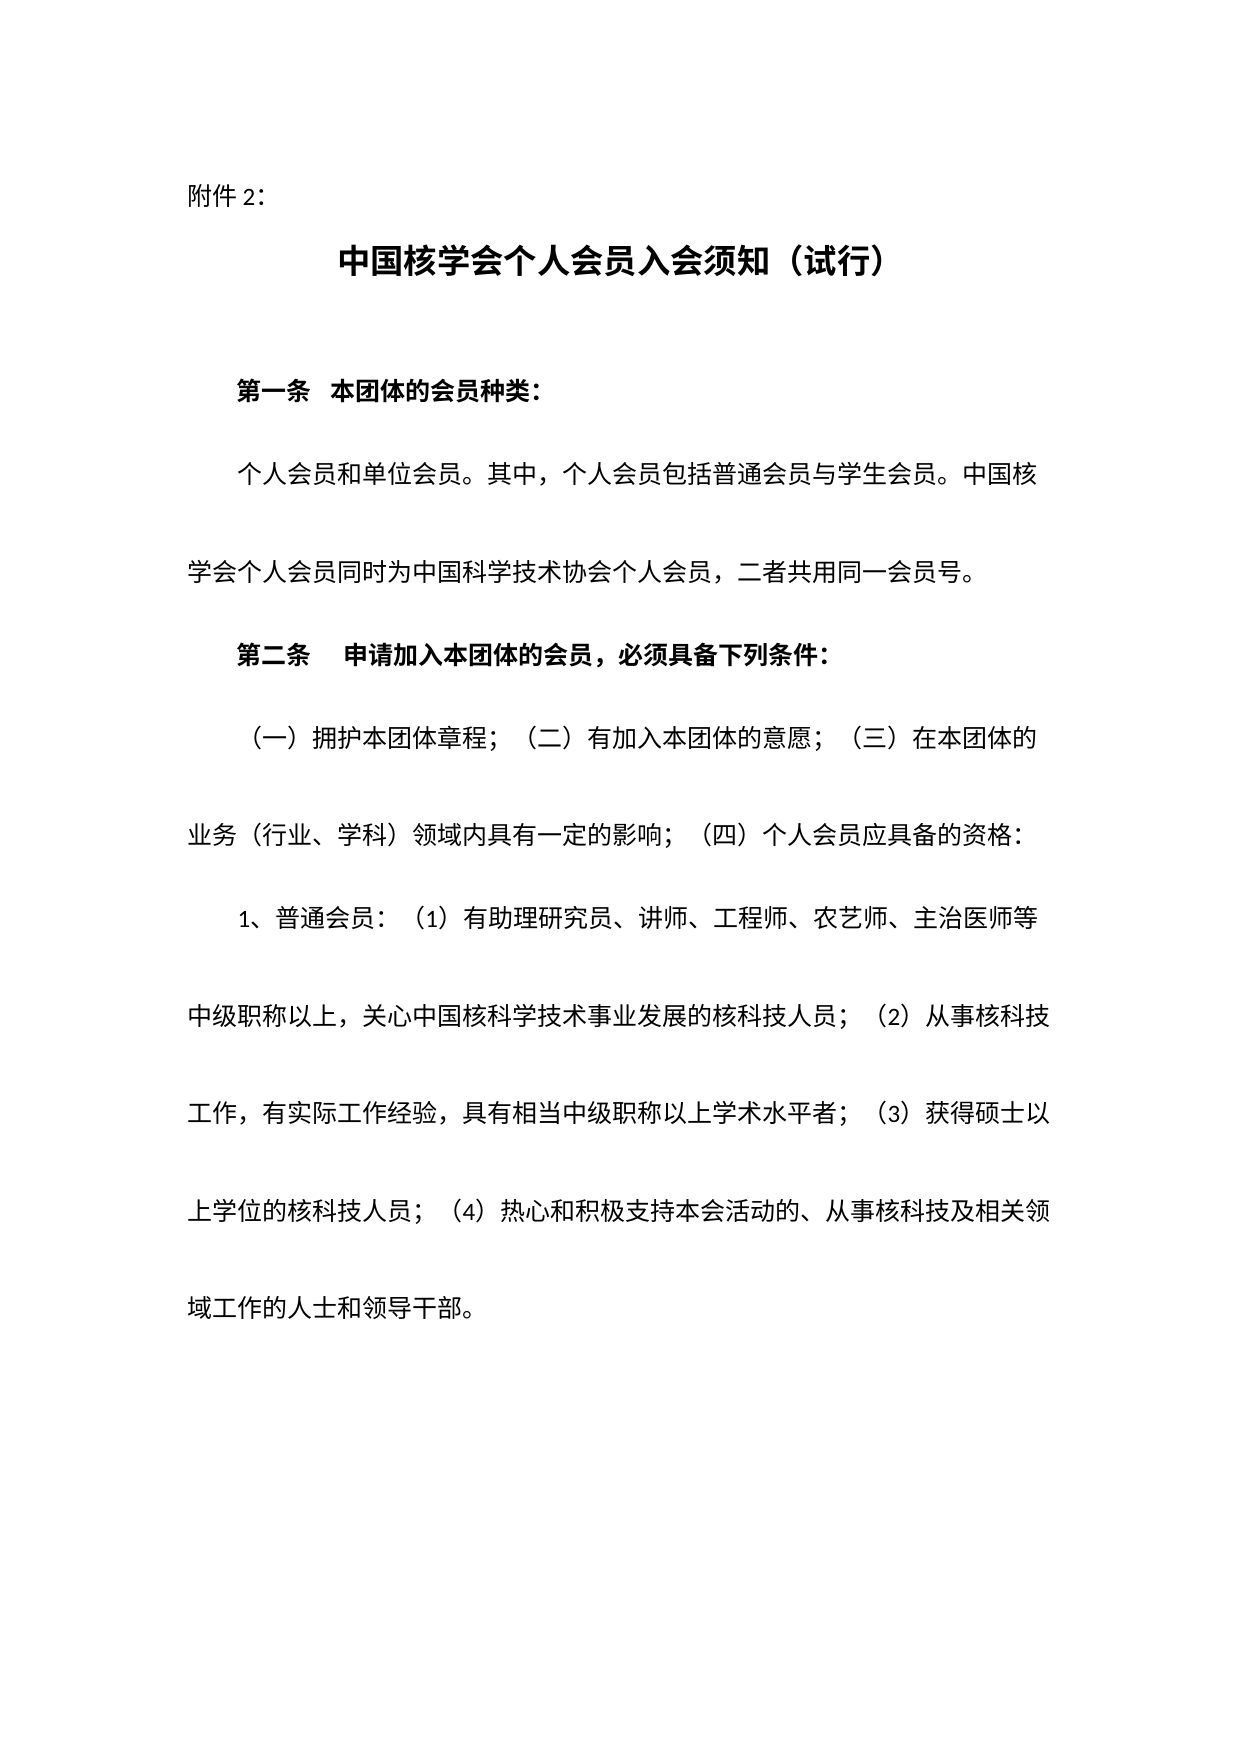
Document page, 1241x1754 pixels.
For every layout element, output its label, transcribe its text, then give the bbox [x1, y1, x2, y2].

text 个人会员和单位会员。其中，个人会员包括普通会员与学生会员。中国核学会个人会员同时为中国科学技术协会个人会员，二者共用同一会员号。 [187, 440, 1053, 603]
text 1、普通会员：（1）有助理研究员、讲师、工程师、农艺师、主治医师等中级职称以上，关心中国核科学技术事业发展的核科技人员；（2）从事核科技工作，有实际工作经验，具有相当中级职称以上学术水平者；（3）获得硕士以上学位的核科技人员；（4）热心和积极支持本会活动的、从事核科技及相关领域工作的人士和领导干部。 [187, 884, 1053, 1339]
text 附件2： [187, 162, 1053, 227]
list 本团体的会员种类： [236, 357, 1053, 422]
text （一）拥护本团体章程；（二）有加入本团体的意愿；（三）在本团体的业务（行业、学科）领域内具有一定的影响；（四）个人会员应具备的资格： [187, 704, 1053, 866]
text 中国核学会个人会员入会须知（试行） [187, 227, 1053, 292]
list 申请加入本团体的会员，必须具备下列条件： [236, 621, 1053, 686]
